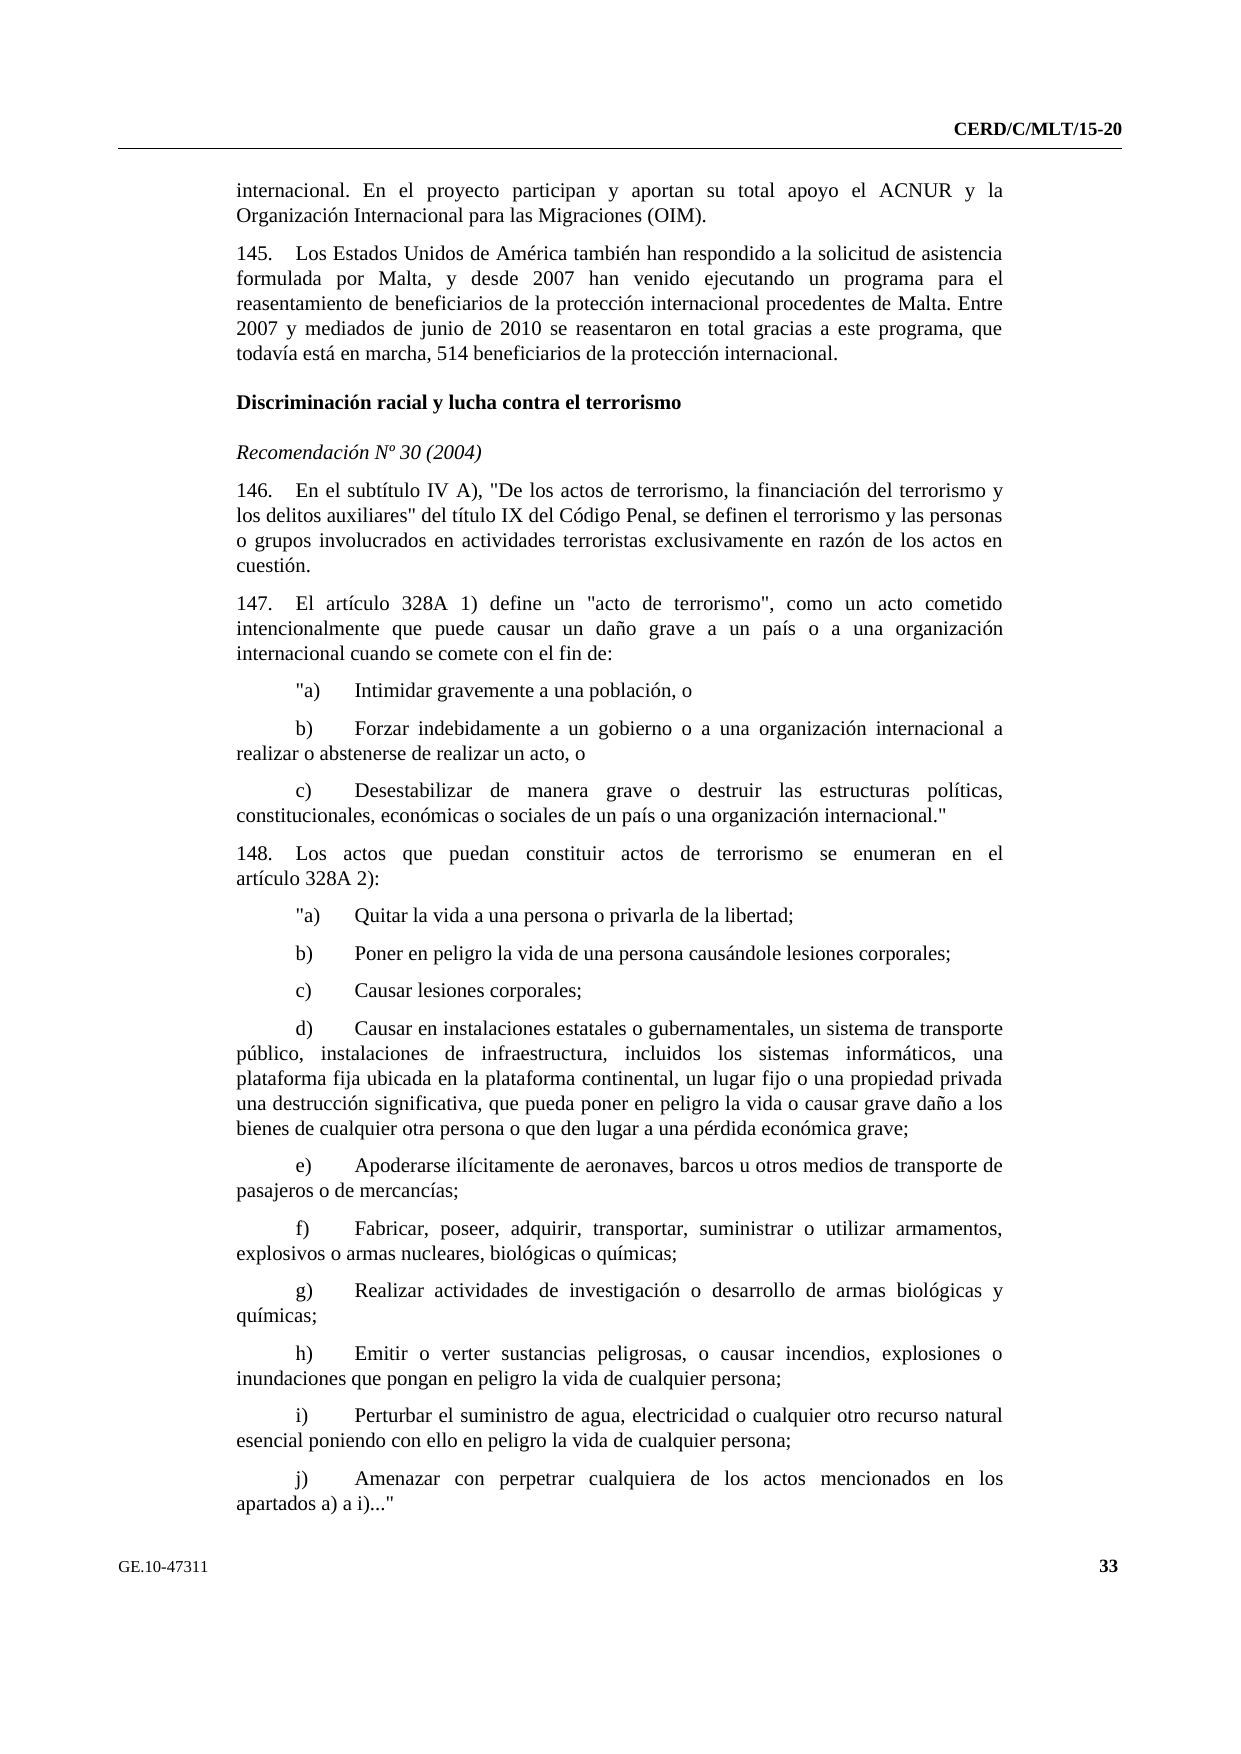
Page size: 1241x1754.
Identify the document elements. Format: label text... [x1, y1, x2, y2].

text h) Emitir o verter sustancias peligrosas, o causar incendios, explosiones o inundaciones que pongan en peligro la vida de cualquier persona; [236, 1340, 1004, 1390]
text g) Realizar actividades de investigación o desarrollo de armas biológicas y químicas; [236, 1277, 1004, 1327]
text j) Amenazar con perpetrar cualquiera de los actos mencionados en los apartados a) a i)..." [236, 1465, 1004, 1515]
text Discriminación racial y lucha contra el terrorismo [118, 390, 1004, 415]
text Recomendación Nº 30 (2004) [118, 440, 1004, 465]
text c) Causar lesiones corporales; [236, 977, 1004, 1002]
text i) Perturbar el suministro de agua, electricidad o cualquier otro recurso natural esencial poniendo con ello en peligro la vida de cualquier persona; [236, 1402, 1004, 1452]
text d) Causar en instalaciones estatales o gubernamentales, un sistema de transporte público, instalaciones de infraestructura, incluidos los sistemas informáticos, una plataforma fija ubicada en la plataforma continental, un lugar fijo o una propiedad privada una destrucción significativa, que pueda poner en peligro la vida o causar grave daño a los bienes de cualquier otra persona o que den lugar a una pérdida económica grave; [236, 1015, 1004, 1140]
text 147. El artículo 328A 1) define un "acto de terrorismo", como un acto cometido intencionalmente que puede causar un daño grave a un país o a una organización internacional cuando se comete con el fin de: [236, 590, 1004, 665]
text 146. En el subtítulo IV A), "De los actos de terrorismo, la financiación del terrorismo y los delitos auxiliares" del título IX del Código Penal, se definen el terrorismo y las personas o grupos involucrados en actividades terroristas exclusivamente en razón de los actos en cuestión. [236, 477, 1004, 577]
text b) Forzar indebidamente a un gobierno o a una organización internacional a realizar o abstenerse de realizar un acto, o [236, 715, 1004, 765]
text e) Apoderarse ilícitamente de aeronaves, barcos u otros medios de transporte de pasajeros o de mercancías; [236, 1152, 1004, 1202]
text f) Fabricar, poseer, adquirir, transportar, suministrar o utilizar armamentos, explosivos o armas nucleares, biológicas o químicas; [236, 1215, 1004, 1265]
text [236, 177, 1004, 227]
text "a) Intimidar gravemente a una población, o [236, 677, 1004, 702]
text b) Poner en peligro la vida de una persona causándole lesiones corporales; [236, 940, 1004, 965]
text 148. Los actos que puedan constituir actos de terrorismo se enumeran en el artículo 328A 2): [236, 840, 1004, 890]
text "a) Quitar la vida a una persona o privarla de la libertad; [236, 902, 1004, 927]
text c) Desestabilizar de manera grave o destruir las estructuras políticas, constitucionales, económicas o sociales de un país o una organización internacional." [236, 777, 1004, 827]
text 145. Los Estados Unidos de América también han respondido a la solicitud de asistencia formulada por Malta, y desde 2007 han venido ejecutando un programa para el reasentamiento de beneficiarios de la protección internacional procedentes de Malta. Entre 2007 y mediados de junio de 2010 se reasentaron en total gracias a este programa, que todavía está en marcha, 514 beneficiarios de la protección internacional. [236, 240, 1004, 365]
